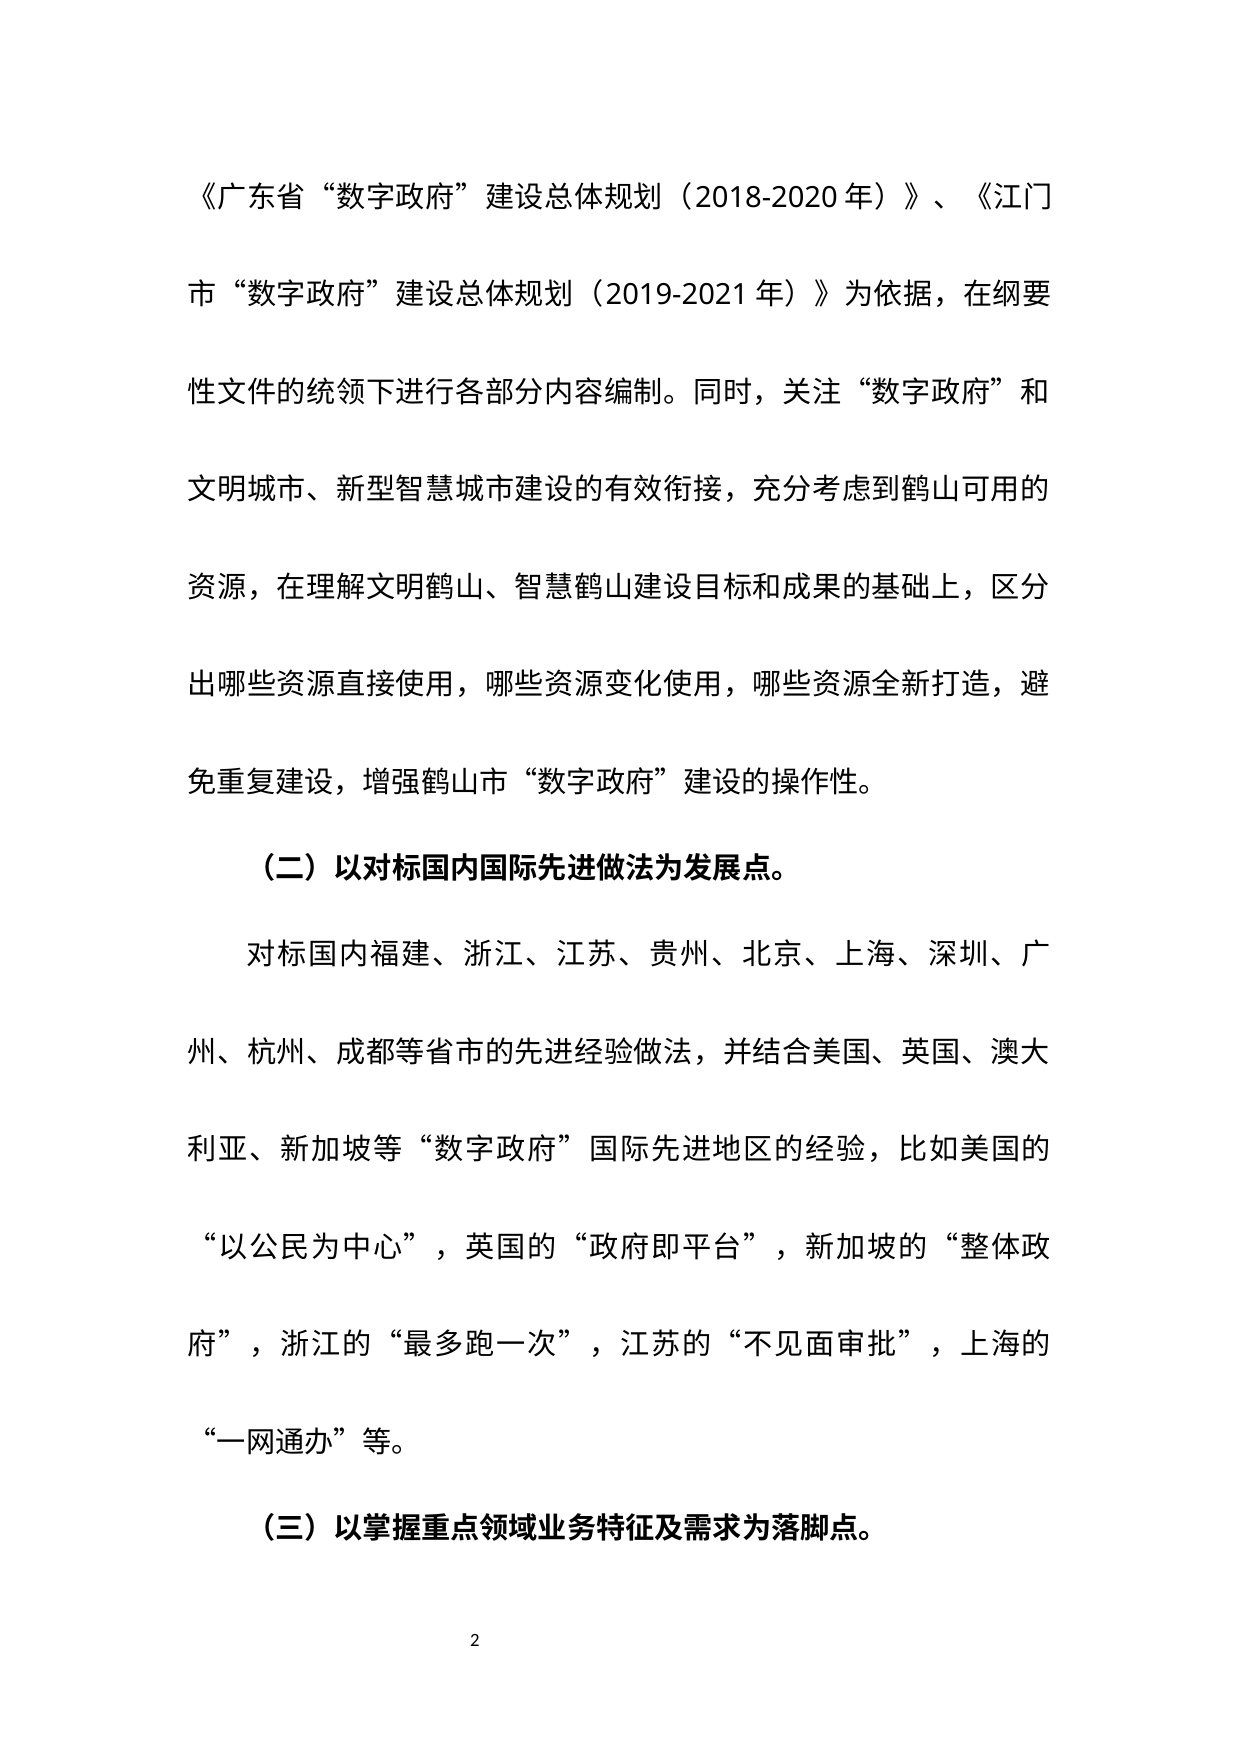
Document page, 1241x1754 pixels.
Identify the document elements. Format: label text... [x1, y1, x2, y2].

text （三）以掌握重点领域业务特征及需求为落脚点。 [187, 1493, 1053, 1558]
text 对标国内福建、浙江、江苏、贵州、北京、上海、深圳、广州、杭州、成都等省市的先进经验做法，并结合美国、英国、澳大利亚、新加坡等“数字政府”国际先进地区的经验，比如美国的“以公民为中心”，英国的“政府即平台”，新加坡的“整体政府”，浙江的“最多跑一次”，江苏的“不见面审批”，上海的“一网通办”等。 [187, 919, 1053, 1472]
text （二）以对标国内国际先进做法为发展点。 [187, 833, 1053, 898]
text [187, 162, 1053, 812]
